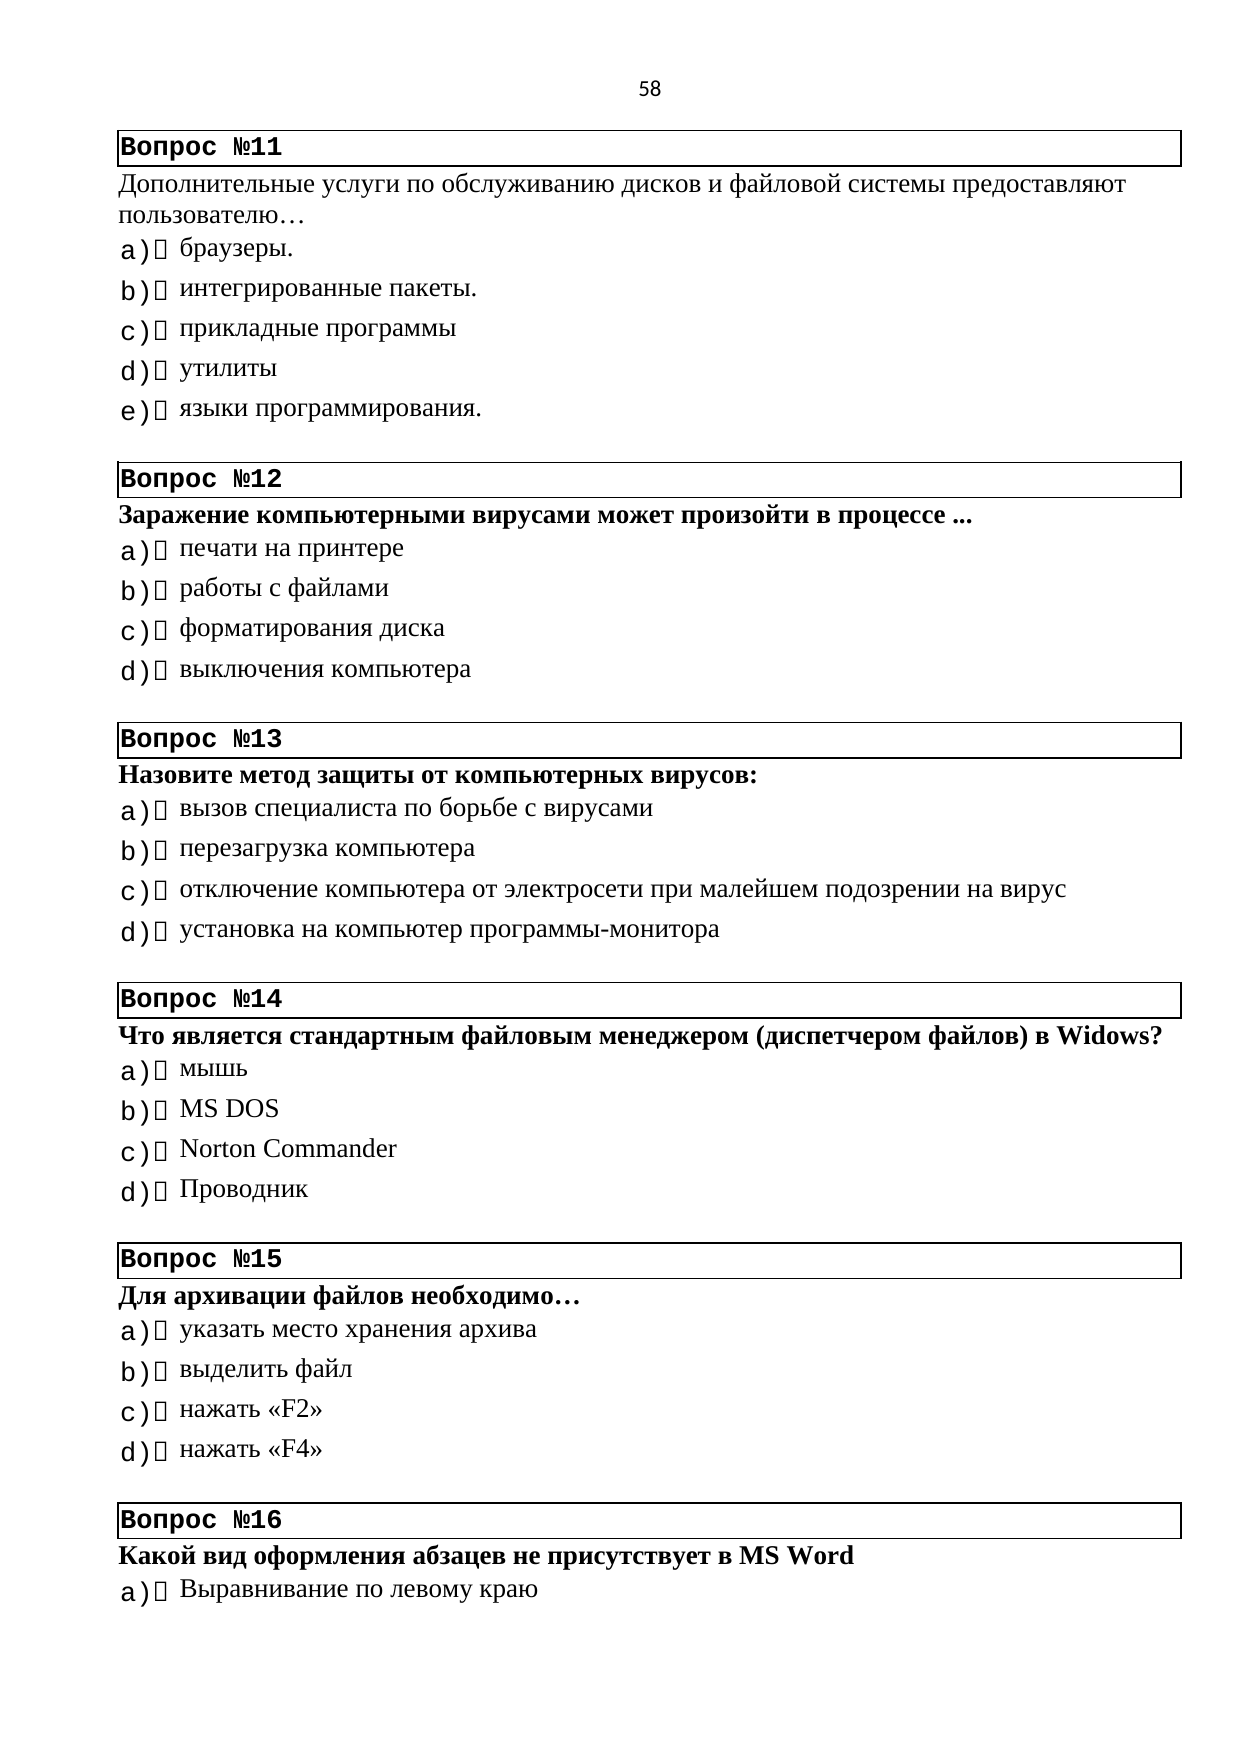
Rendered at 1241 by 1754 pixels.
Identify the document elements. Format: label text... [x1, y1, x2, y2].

text Дополнительные услуги по обслуживанию дисков и файловой системы предоставляют пользователю… [118, 167, 1181, 229]
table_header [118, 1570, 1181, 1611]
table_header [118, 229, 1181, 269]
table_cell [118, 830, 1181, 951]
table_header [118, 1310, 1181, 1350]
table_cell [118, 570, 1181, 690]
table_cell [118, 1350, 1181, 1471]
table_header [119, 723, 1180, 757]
text Назовите метод защиты от компьютерных вирусов: [118, 759, 1181, 790]
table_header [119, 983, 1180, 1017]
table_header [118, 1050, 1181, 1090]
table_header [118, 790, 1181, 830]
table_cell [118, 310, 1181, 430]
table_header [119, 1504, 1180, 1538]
text Для архивации файлов необходимо… [118, 1279, 1181, 1310]
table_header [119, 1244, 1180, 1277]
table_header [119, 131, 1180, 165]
text Какой вид оформления абзацев не присутствует в MS Word [118, 1539, 1181, 1570]
text Что является стандартным файловым менеджером (диспетчером файлов) в Widows? [118, 1019, 1181, 1050]
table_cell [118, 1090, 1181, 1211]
text Заражение компьютерными вирусами может произойти в процессе ... [118, 498, 1181, 529]
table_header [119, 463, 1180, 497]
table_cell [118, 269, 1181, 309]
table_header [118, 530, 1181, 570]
